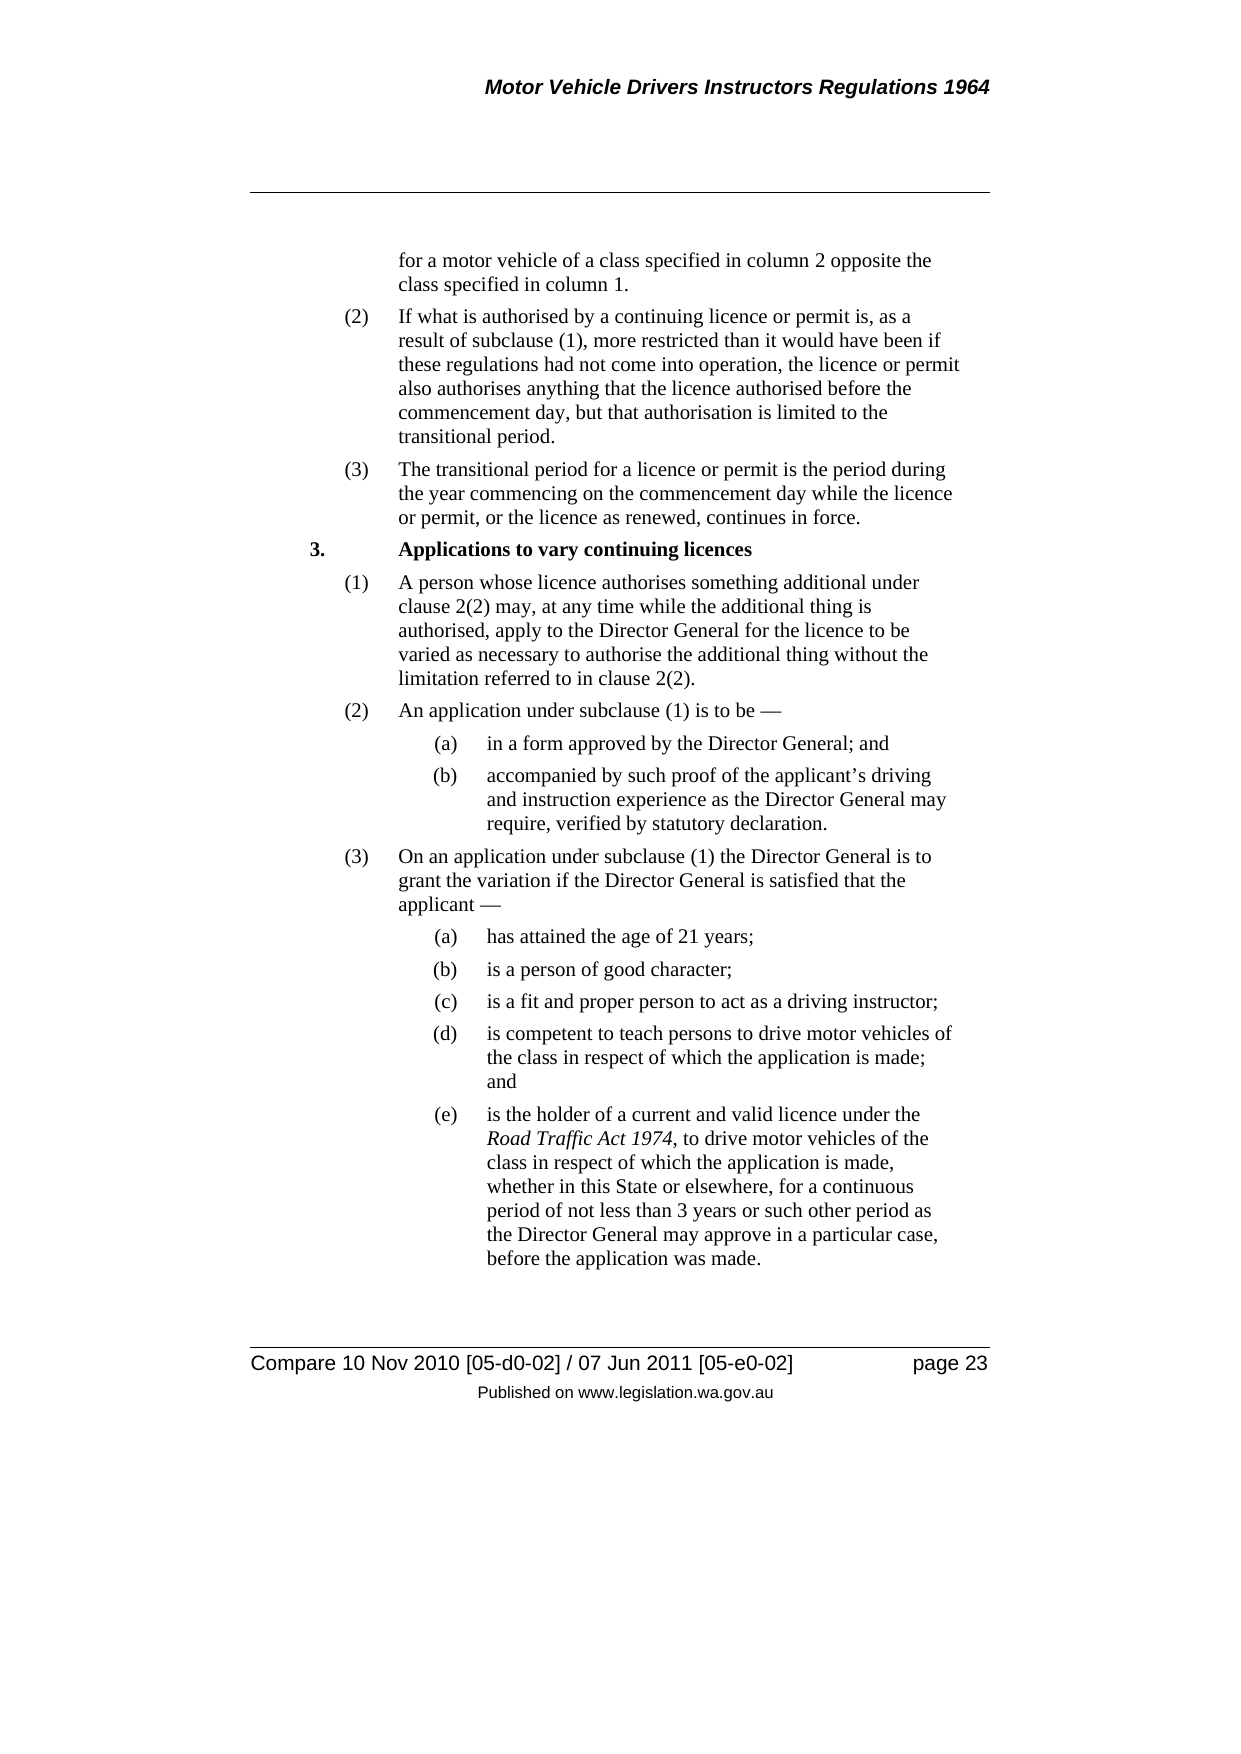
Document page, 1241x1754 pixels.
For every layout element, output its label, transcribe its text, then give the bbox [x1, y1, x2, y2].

text (c) is a fit and proper person to act as a driving instructor; [398, 989, 960, 1013]
text (e) is the holder of a current and valid licence under the Road Traffic Act 1974, to drive motor vehicles of the class in respect of which the application is made, whether in this State or elsewhere, for a continuous period of not less than 3 years or such other period as the Director General may approve in a particular case, before the application was made. [398, 1102, 960, 1270]
text (b) is a person of good character; [398, 956, 960, 981]
text (3) The transitional period for a licence or permit is the period during the year commencing on the commencement day while the licence or permit, or the licence as renewed, continues in force. [309, 457, 960, 529]
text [309, 247, 960, 296]
text (b) accompanied by such proof of the applicant’s driving and instruction experience as the Director General may require, verified by statutory declaration. [398, 763, 960, 835]
text (a) in a form approved by the Director General; and [398, 731, 960, 755]
text (a) has attained the age of 21 years; [398, 924, 960, 948]
text (d) is competent to teach persons to drive motor vehicles of the class in respect of which the application is made; and [398, 1021, 960, 1093]
text 3. Applications to vary continuing licences [309, 537, 960, 561]
text (2) If what is authorised by a continuing licence or permit is, as a result of subclause (1), more restricted than it would have been if these regulations had not come into operation, the licence or permit also authorises anything that the licence authorised before the commencement day, but that authorisation is limited to the transitional period. [309, 304, 960, 448]
text (3) On an application under subclause (1) the Director General is to grant the variation if the Director General is satisfied that the applicant — [309, 843, 960, 916]
text (2) An application under subclause (1) is to be — [309, 698, 960, 722]
text (1) A person whose licence authorises something additional under clause 2(2) may, at any time while the additional thing is authorised, apply to the Director General for the licence to be varied as necessary to authorise the additional thing without the limitation referred to in clause 2(2). [309, 569, 960, 690]
